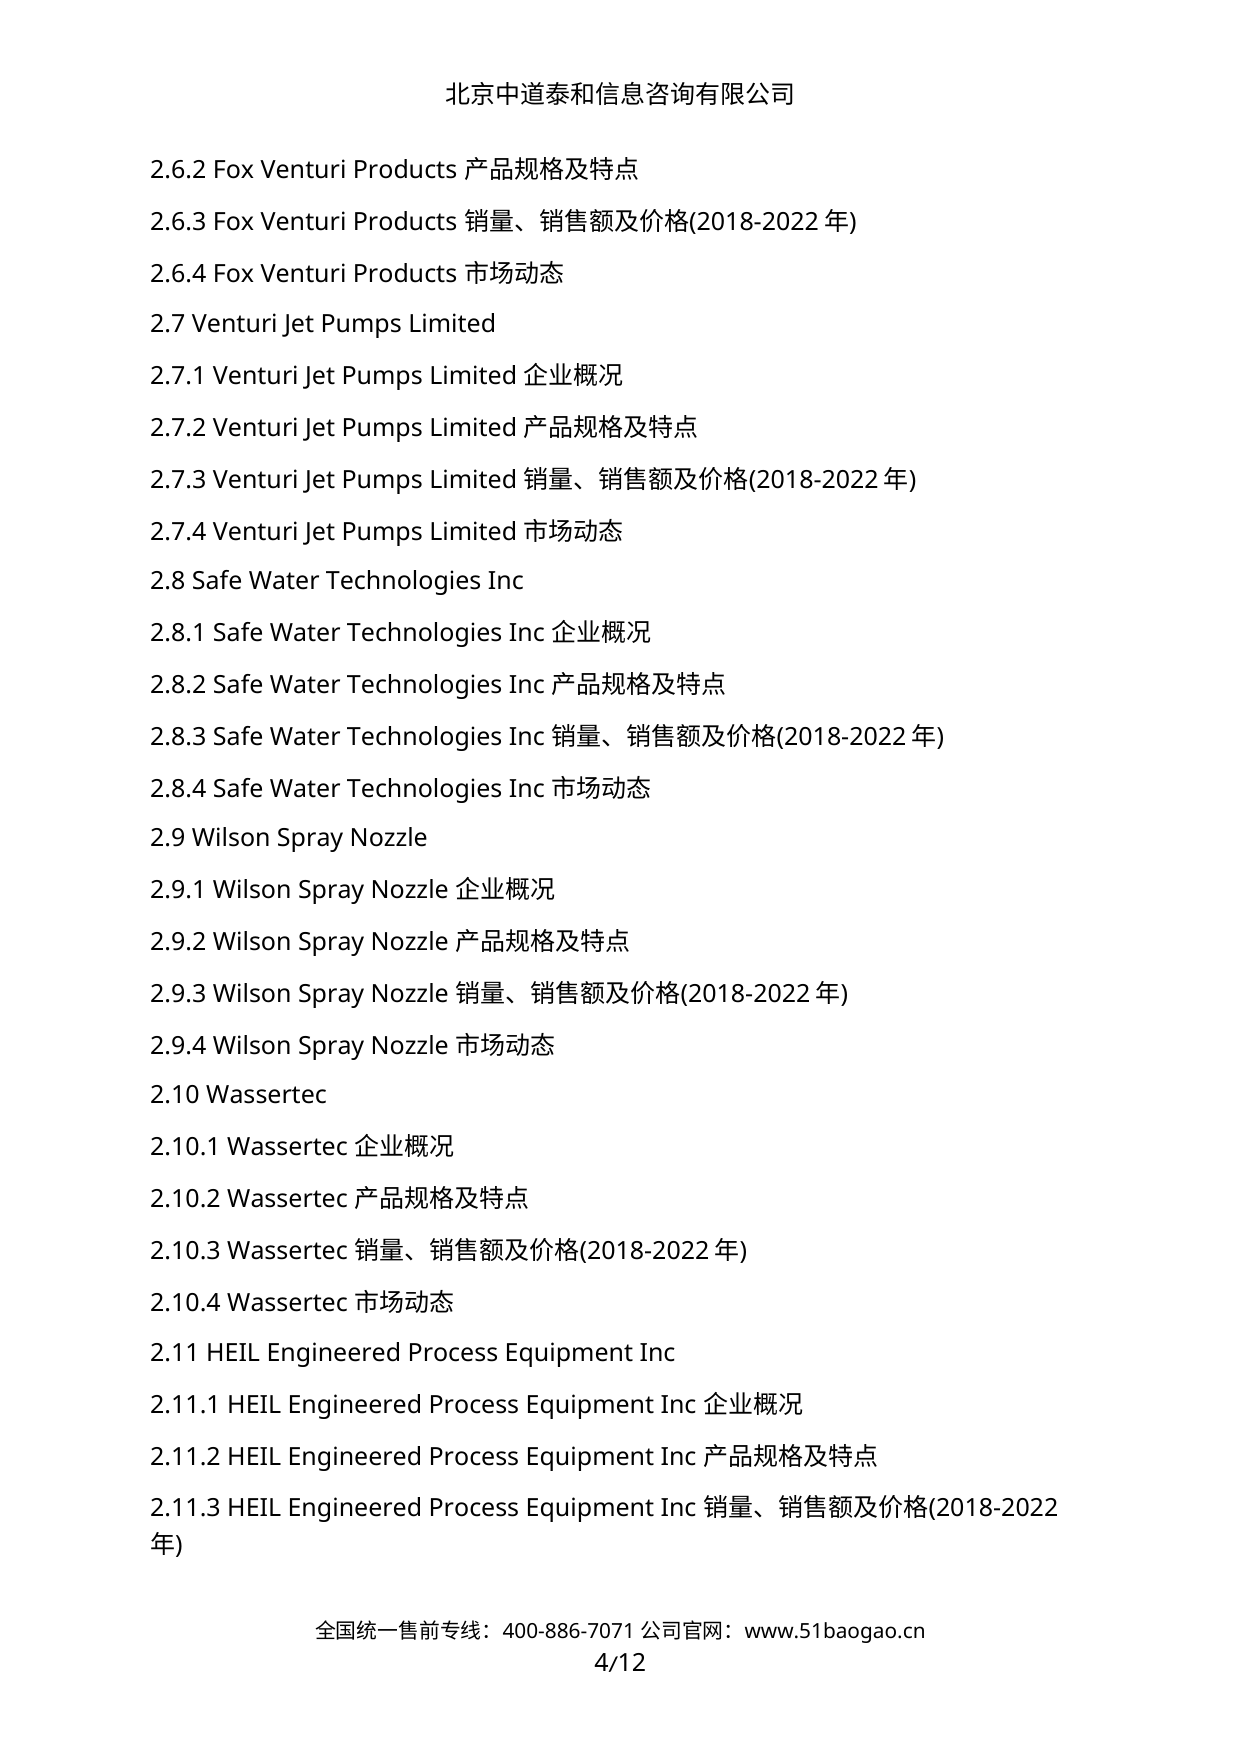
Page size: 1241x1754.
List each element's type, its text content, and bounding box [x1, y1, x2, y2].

text 2.10.2 Wassertec 产品规格及特点 [150, 1179, 1090, 1215]
text 2.7 Venturi Jet Pumps Limited [150, 306, 1090, 340]
text 2.9.2 Wilson Spray Nozzle 产品规格及特点 [150, 922, 1090, 958]
text 2.9.1 Wilson Spray Nozzle 企业概况 [150, 870, 1090, 906]
text 2.7.4 Venturi Jet Pumps Limited 市场动态 [150, 511, 1090, 547]
text 2.8.2 Safe Water Technologies Inc 产品规格及特点 [150, 664, 1090, 701]
text 2.7.2 Venturi Jet Pumps Limited 产品规格及特点 [150, 407, 1090, 443]
text 2.11 HEIL Engineered Process Equipment Inc [150, 1334, 1090, 1368]
text 2.10.1 Wassertec 企业概况 [150, 1127, 1090, 1163]
text 2.10 Wassertec [150, 1077, 1090, 1111]
text 2.9.3 Wilson Spray Nozzle 销量、销售额及价格(2018-2022年) [150, 973, 1090, 1010]
text 2.10.4 Wassertec 市场动态 [150, 1282, 1090, 1319]
text 2.6.4 Fox Venturi Products 市场动态 [150, 254, 1090, 290]
text 2.7.3 Venturi Jet Pumps Limited 销量、销售额及价格(2018-2022年) [150, 459, 1090, 495]
text 2.8 Safe Water Technologies Inc [150, 563, 1090, 597]
text 2.6.3 Fox Venturi Products 销量、销售额及价格(2018-2022年) [150, 202, 1090, 238]
text 2.9.4 Wilson Spray Nozzle 市场动态 [150, 1025, 1090, 1062]
text 2.7.1 Venturi Jet Pumps Limited 企业概况 [150, 355, 1090, 392]
text 2.8.3 Safe Water Technologies Inc 销量、销售额及价格(2018-2022年) [150, 716, 1090, 752]
text 2.11.2 HEIL Engineered Process Equipment Inc 产品规格及特点 [150, 1436, 1090, 1472]
text 2.9 Wilson Spray Nozzle [150, 820, 1090, 854]
text 2.11.3 HEIL Engineered Process Equipment Inc 销量、销售额及价格(2018-2022年) [150, 1488, 1090, 1560]
text 2.8.1 Safe Water Technologies Inc 企业概况 [150, 612, 1090, 649]
text 2.11.1 HEIL Engineered Process Equipment Inc 企业概况 [150, 1384, 1090, 1420]
text 2.8.4 Safe Water Technologies Inc 市场动态 [150, 768, 1090, 804]
text 2.6.2 Fox Venturi Products 产品规格及特点 [150, 150, 1090, 186]
text 2.10.3 Wassertec 销量、销售额及价格(2018-2022年) [150, 1231, 1090, 1267]
